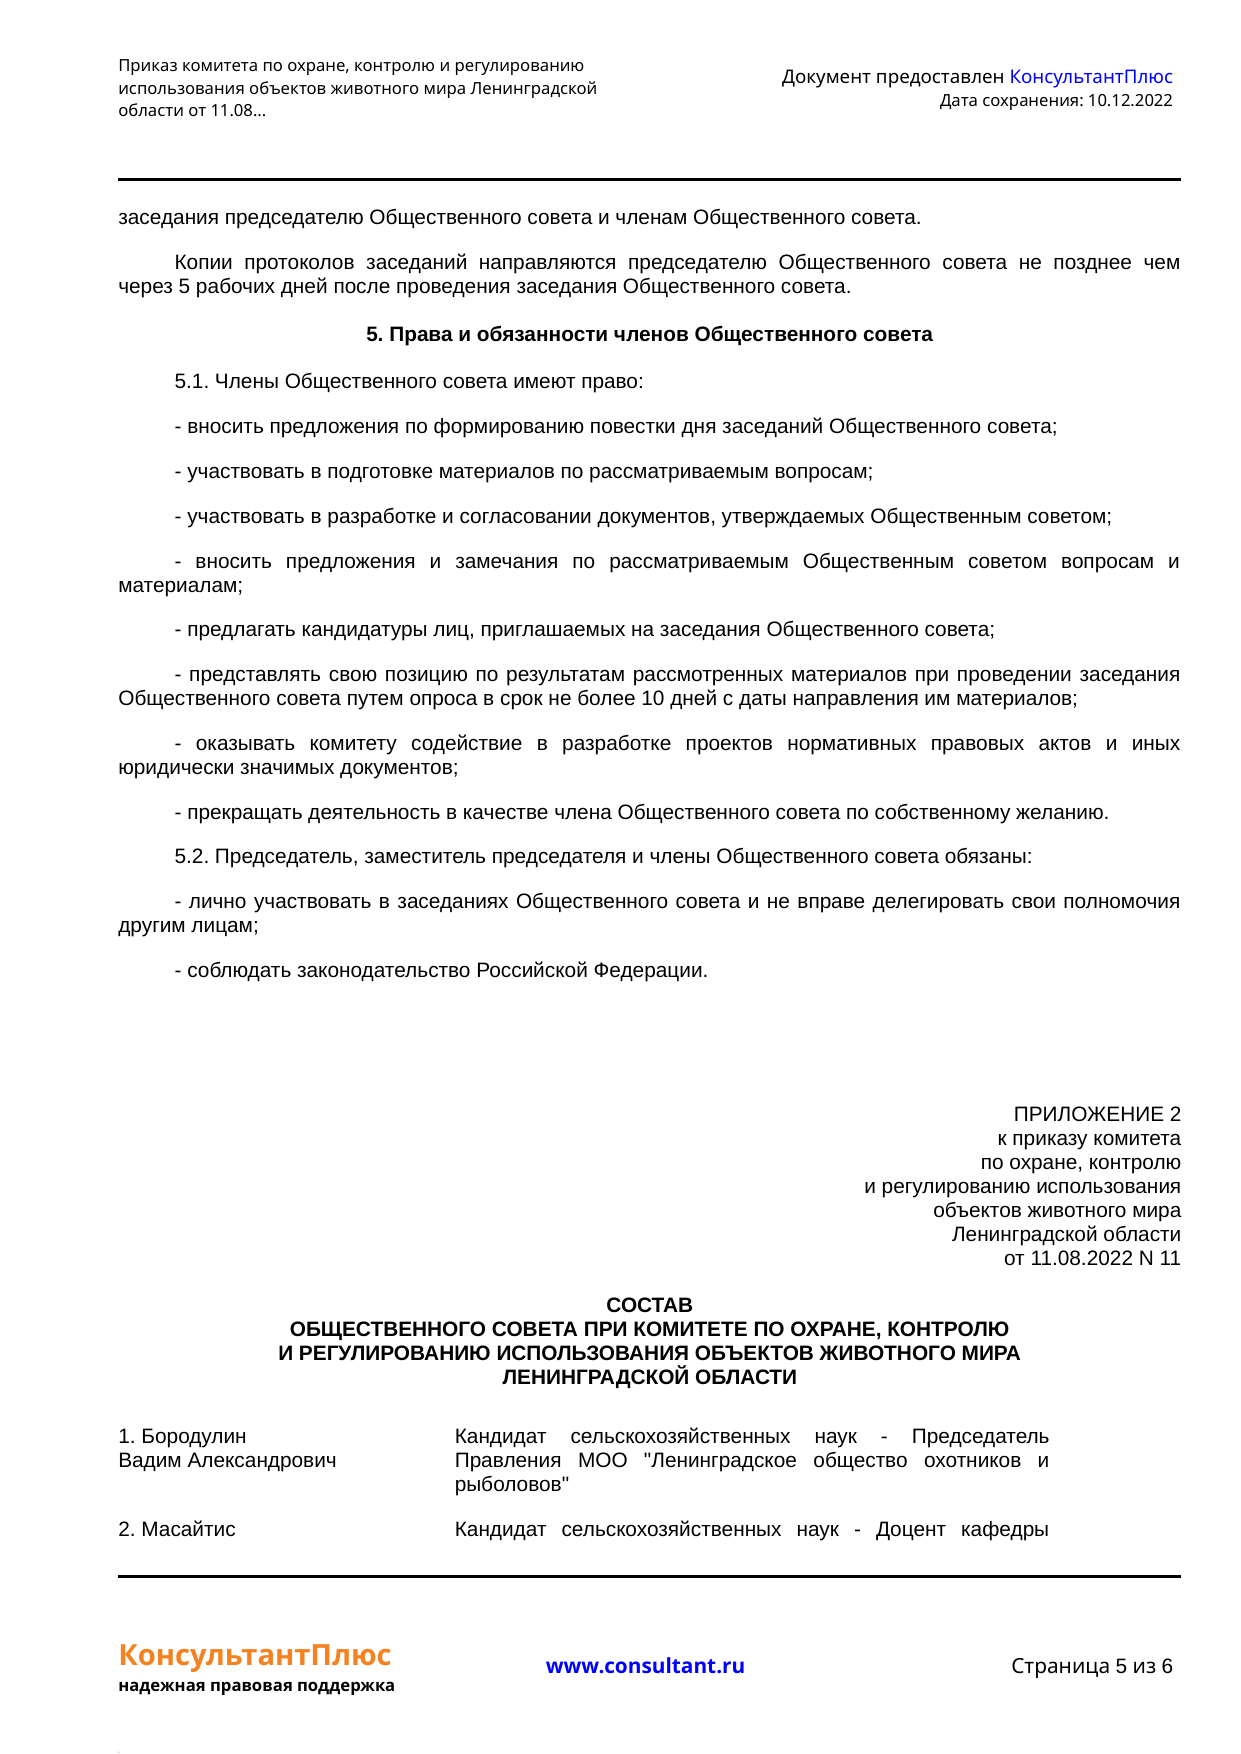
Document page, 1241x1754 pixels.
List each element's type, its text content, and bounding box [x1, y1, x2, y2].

title СОСТАВ [118, 1293, 1181, 1317]
text - предлагать кандидатуры лиц, приглашаемых на заседания Общественного совета; [118, 617, 1181, 641]
title ОБЩЕСТВЕННОГО СОВЕТА ПРИ КОМИТЕТЕ ПО ОХРАНЕ, КОНТРОЛЮ [118, 1317, 1181, 1341]
text Ленинградской области [118, 1221, 1181, 1245]
text - оказывать комитету содействие в разработке проектов нормативных правовых актов и иных юридически значимых документов; [118, 731, 1181, 779]
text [118, 205, 1181, 229]
text 5.2. Председатель, заместитель председателя и члены Общественного совета обязаны: [118, 844, 1181, 868]
text к приказу комитета [118, 1126, 1181, 1149]
title ЛЕНИНГРАДСКОЙ ОБЛАСТИ [118, 1365, 1181, 1389]
title 5. Права и обязанности членов Общественного совета [118, 321, 1181, 345]
text ПРИЛОЖЕНИЕ 2 [118, 1102, 1181, 1126]
text от 11.08.2022 N 11 [118, 1245, 1181, 1269]
title И РЕГУЛИРОВАНИЮ ИСПОЛЬЗОВАНИЯ ОБЪЕКТОВ ЖИВОТНОГО МИРА [118, 1341, 1181, 1365]
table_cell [112, 1506, 448, 1551]
text - представлять свою позицию по результатам рассмотренных материалов при проведении заседания Общественного совета путем опроса в срок не более 10 дней с даты направления им материалов; [118, 662, 1181, 710]
text - участвовать в разработке и согласовании документов, утверждаемых Общественным советом; [118, 504, 1181, 528]
text объектов животного мира [118, 1197, 1181, 1221]
text 5.1. Члены Общественного совета имеют право: [118, 369, 1181, 393]
text - вносить предложения и замечания по рассматриваемым Общественным советом вопросам и материалам; [118, 548, 1181, 596]
text Копии протоколов заседаний направляются председателю Общественного совета не позднее чем через 5 рабочих дней после проведения заседания Общественного совета. [118, 249, 1181, 297]
text - прекращать деятельность в качестве члена Общественного совета по собственному желанию. [118, 799, 1181, 823]
table_header 1. Бородулин Вадим Александрович [112, 1413, 448, 1506]
text - участвовать в подготовке материалов по рассматриваемым вопросам; [118, 459, 1181, 483]
text и регулированию использования [118, 1173, 1181, 1197]
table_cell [448, 1506, 1056, 1551]
text - соблюдать законодательство Российской Федерации. [118, 958, 1181, 982]
text - вносить предложения по формированию повестки дня заседаний Общественного совета; [118, 414, 1181, 438]
table_header Кандидат сельскохозяйственных наук - Председатель Правления МОО "Ленинградское общество охотников и рыболовов" [448, 1413, 1056, 1506]
text - лично участвовать в заседаниях Общественного совета и не вправе делегировать свои полномочия другим лицам; [118, 889, 1181, 937]
text по охране, контролю [118, 1149, 1181, 1173]
